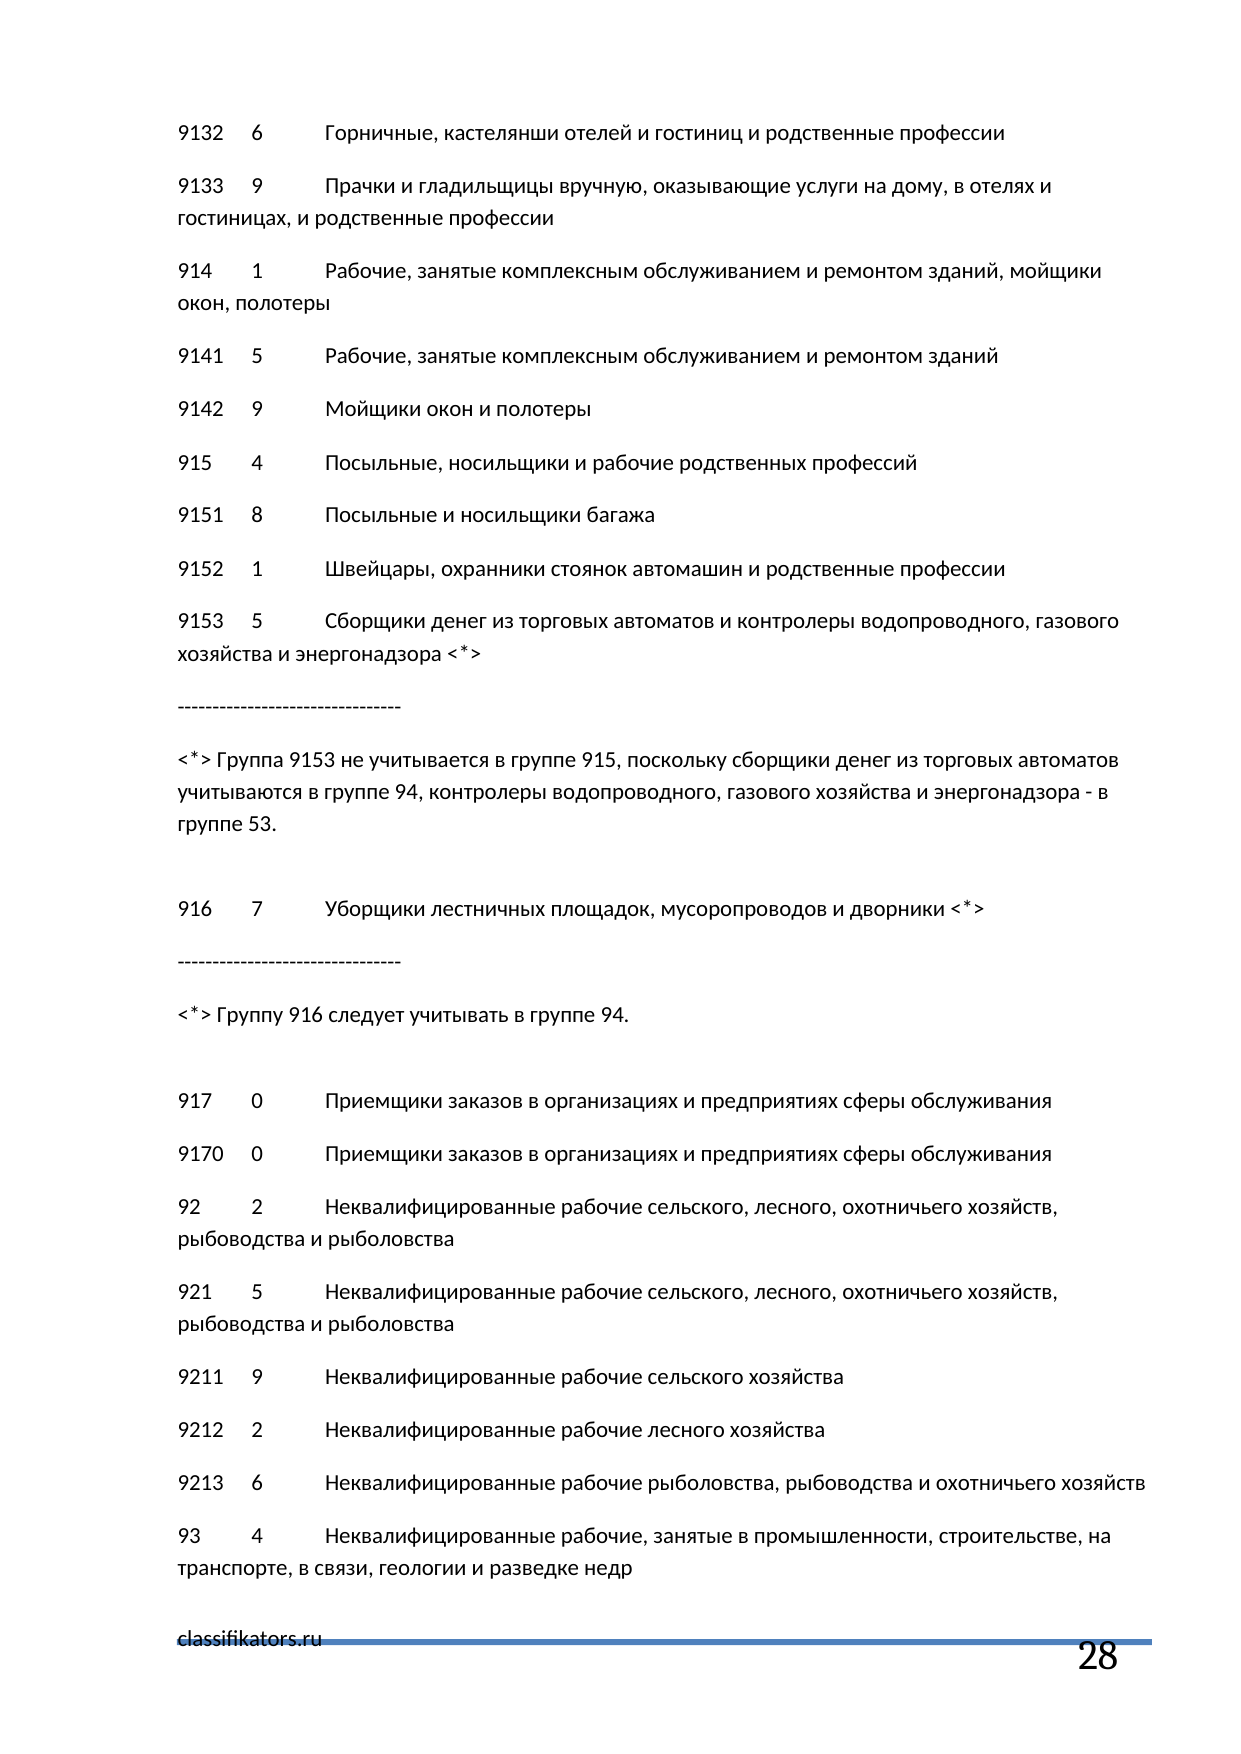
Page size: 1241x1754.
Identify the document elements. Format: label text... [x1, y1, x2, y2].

text 9212 2 Неквалифицированные рабочие лесного хозяйства [177, 1415, 1152, 1443]
text 9170 0 Приемщики заказов в организациях и предприятиях сферы обслуживания [177, 1139, 1152, 1167]
text 9213 6 Неквалифицированные рабочие рыболовства, рыбоводства и охотничьего хозяйств [177, 1468, 1152, 1496]
text -------------------------------- [177, 947, 1152, 976]
text <*> Группа 9153 не учитывается в группе 915, поскольку сборщики денег из торговых автоматов учитываются в группе 94, контролеры водопроводного, газового хозяйства и энергонадзора - в группе 53. [177, 745, 1152, 869]
text 9133 9 Прачки и гладильщицы вручную, оказывающие услуги на дому, в отелях и гостиницах, и родственные профессии [177, 171, 1152, 231]
text 9141 5 Рабочие, занятые комплексным обслуживанием и ремонтом зданий [177, 342, 1152, 369]
text 9153 5 Сборщики денег из торговых автоматов и контролеры водопроводного, газового хозяйства и энергонадзора <*> [177, 607, 1152, 667]
text 915 4 Посыльные, носильщики и рабочие родственных профессий [177, 448, 1152, 476]
text 93 4 Неквалифицированные рабочие, занятые в промышленности, строительстве, на транспорте, в связи, геологии и разведке недр [177, 1521, 1152, 1581]
text 917 0 Приемщики заказов в организациях и предприятиях сферы обслуживания [177, 1086, 1152, 1114]
text 9132 6 Горничные, кастелянши отелей и гостиниц и родственные профессии [177, 118, 1152, 146]
text -------------------------------- [177, 692, 1152, 720]
text 9151 8 Посыльные и носильщики багажа [177, 501, 1152, 529]
text 92 2 Неквалифицированные рабочие сельского, лесного, охотничьего хозяйств, рыбоводства и рыболовства [177, 1192, 1152, 1252]
text 9211 9 Неквалифицированные рабочие сельского хозяйства [177, 1362, 1152, 1390]
text 914 1 Рабочие, занятые комплексным обслуживанием и ремонтом зданий, мойщики окон, полотеры [177, 256, 1152, 317]
text 921 5 Неквалифицированные рабочие сельского, лесного, охотничьего хозяйств, рыбоводства и рыболовства [177, 1277, 1152, 1337]
text 916 7 Уборщики лестничных площадок, мусоропроводов и дворники <*> [177, 894, 1152, 922]
text 9152 1 Швейцары, охранники стоянок автомашин и родственные профессии [177, 554, 1152, 582]
text <*> Группу 916 следует учитывать в группе 94. [177, 1001, 1152, 1061]
text 9142 9 Мойщики окон и полотеры [177, 394, 1152, 423]
